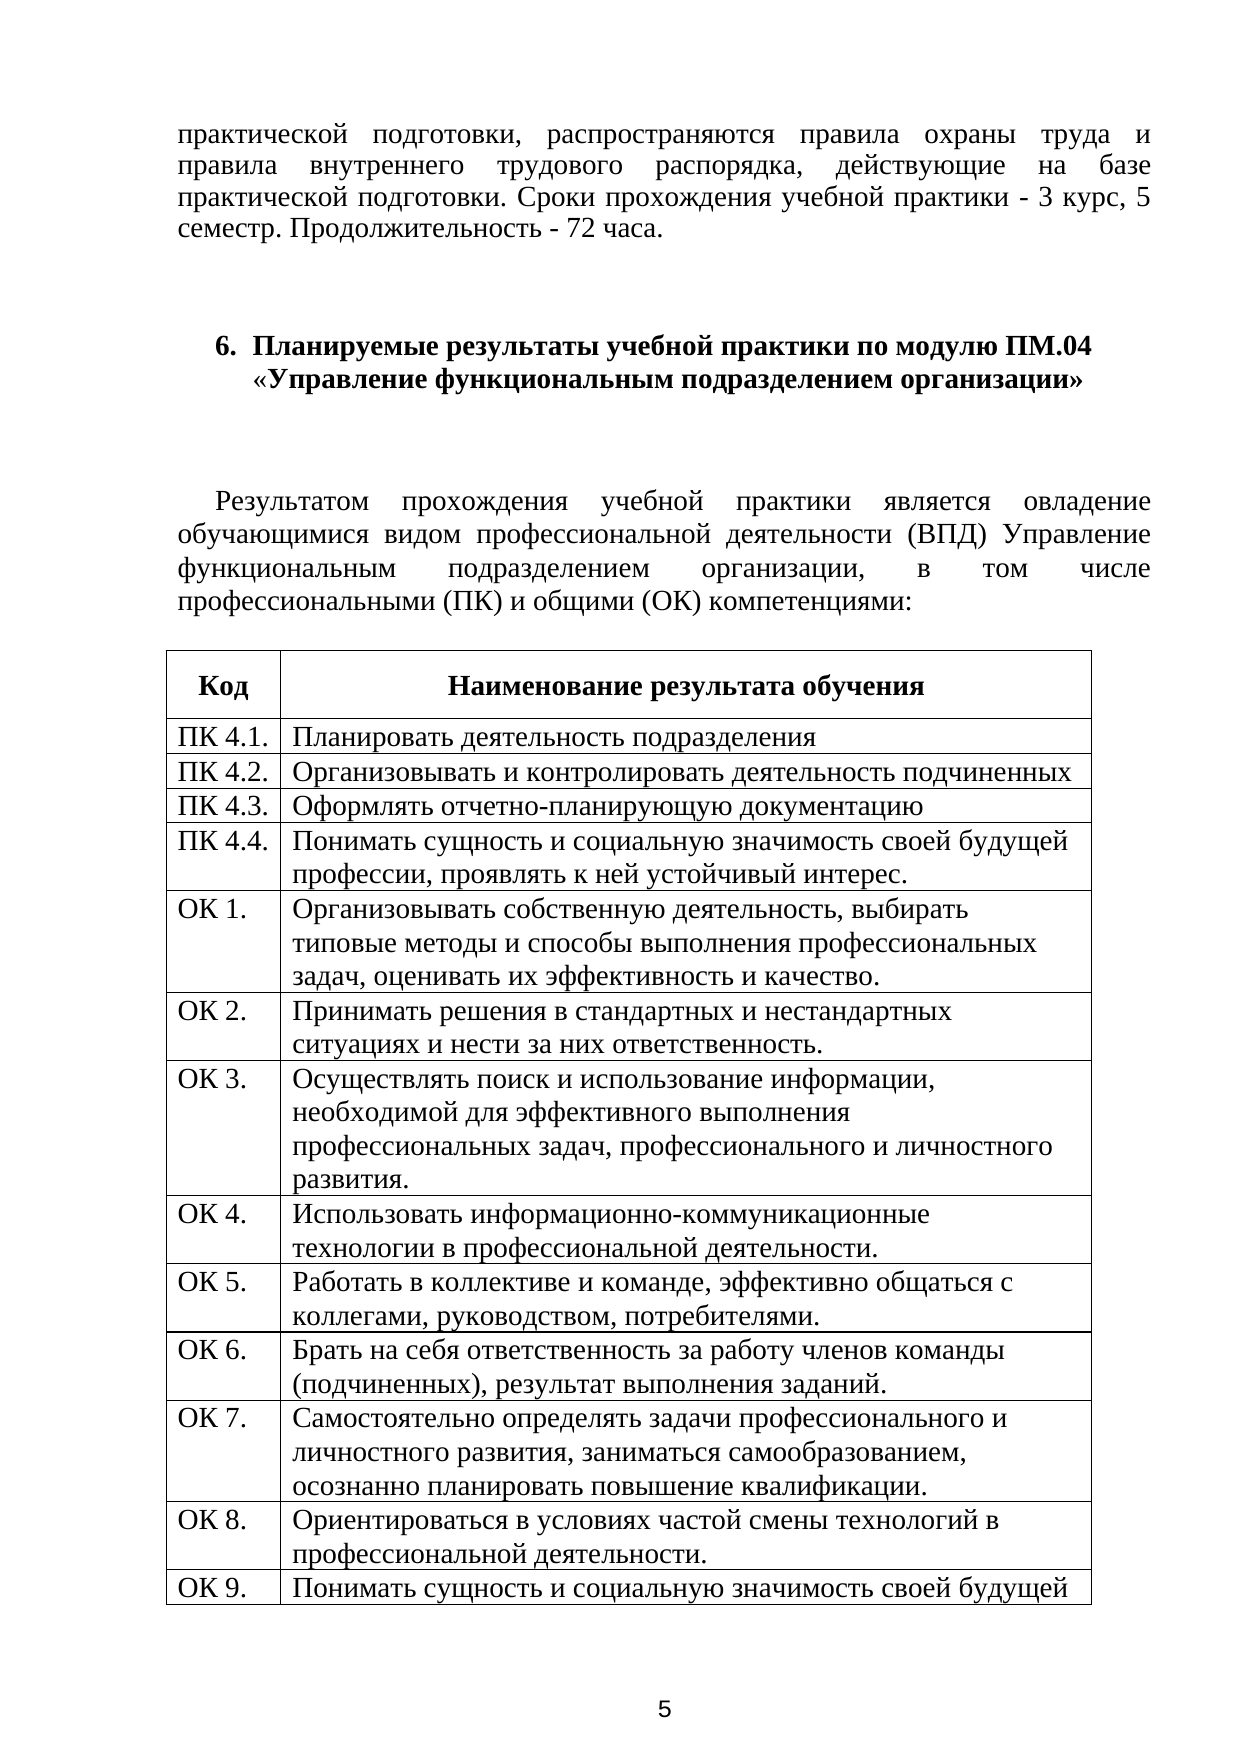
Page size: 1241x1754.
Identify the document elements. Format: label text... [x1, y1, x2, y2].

table_cell Работать в коллективе и команде, эффективно общаться с коллегами, руководством, потребителями. [281, 1264, 1091, 1331]
table_cell Оформлять отчетно-планирующую документацию [281, 789, 1091, 822]
table_cell ОК 3. [167, 1061, 280, 1195]
table_cell Использовать информационно-коммуникационные технологии в профессиональной деятельности. [281, 1196, 1091, 1263]
table_cell Ориентироваться в условиях частой смены технологий в профессиональной деятельности. [281, 1502, 1091, 1569]
table_header Наименование результата обучения [281, 651, 1091, 718]
table_cell Планировать деятельность подразделения [281, 719, 1091, 753]
table_cell ОК 2. [167, 993, 280, 1060]
text Результатом прохождения учебной практики является овладение обучающимися видом профессиональной деятельности (ВПД) Управление функциональным подразделением организации, в том числе профессиональными (ПК) и общими (ОК) компетенциями: [177, 483, 1152, 617]
table_cell ПК 4.4. [167, 823, 280, 890]
table_cell ОК 7. [167, 1401, 280, 1501]
table_cell Принимать решения в стандартных и нестандартных ситуациях и нести за них ответственность. [281, 993, 1091, 1060]
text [177, 118, 1152, 244]
table_cell Понимать сущность и социальную значимость своей будущей профессии, проявлять к ней устойчивый интерес. [281, 823, 1091, 890]
table_cell Осуществлять поиск и использование информации, необходимой для эффективного выполнения профессиональных задач, профессионального и личностного развития. [281, 1061, 1091, 1195]
table_cell Самостоятельно определять задачи профессионального и личностного развития, заниматься самообразованием, осознанно планировать повышение квалификации. [281, 1401, 1091, 1501]
table_cell ОК 5. [167, 1264, 280, 1331]
table_cell Организовывать собственную деятельность, выбирать типовые методы и способы выполнения профессиональных задач, оценивать их эффективность и качество. [281, 891, 1091, 992]
table_cell ОК 8. [167, 1502, 280, 1569]
table_cell ОК 4. [167, 1196, 280, 1263]
table_cell ОК 1. [167, 891, 280, 992]
table_cell ОК 9. [167, 1570, 280, 1604]
table_cell ПК 4.3. [167, 789, 280, 822]
table_cell ОК 6. [167, 1333, 280, 1399]
table_header Код [167, 651, 280, 718]
subtitle Планируемые результаты учебной практики по модулю ПМ.04 «Управление функциональным подразделением организации» [215, 328, 1152, 395]
table_cell ПК 4.1. [167, 719, 280, 753]
table_cell Организовывать и контролировать деятельность подчиненных [281, 754, 1091, 787]
table_cell Брать на себя ответственность за работу членов команды (подчиненных), результат выполнения заданий. [281, 1333, 1091, 1399]
table_cell ПК 4.2. [167, 754, 280, 787]
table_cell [281, 1570, 1091, 1604]
